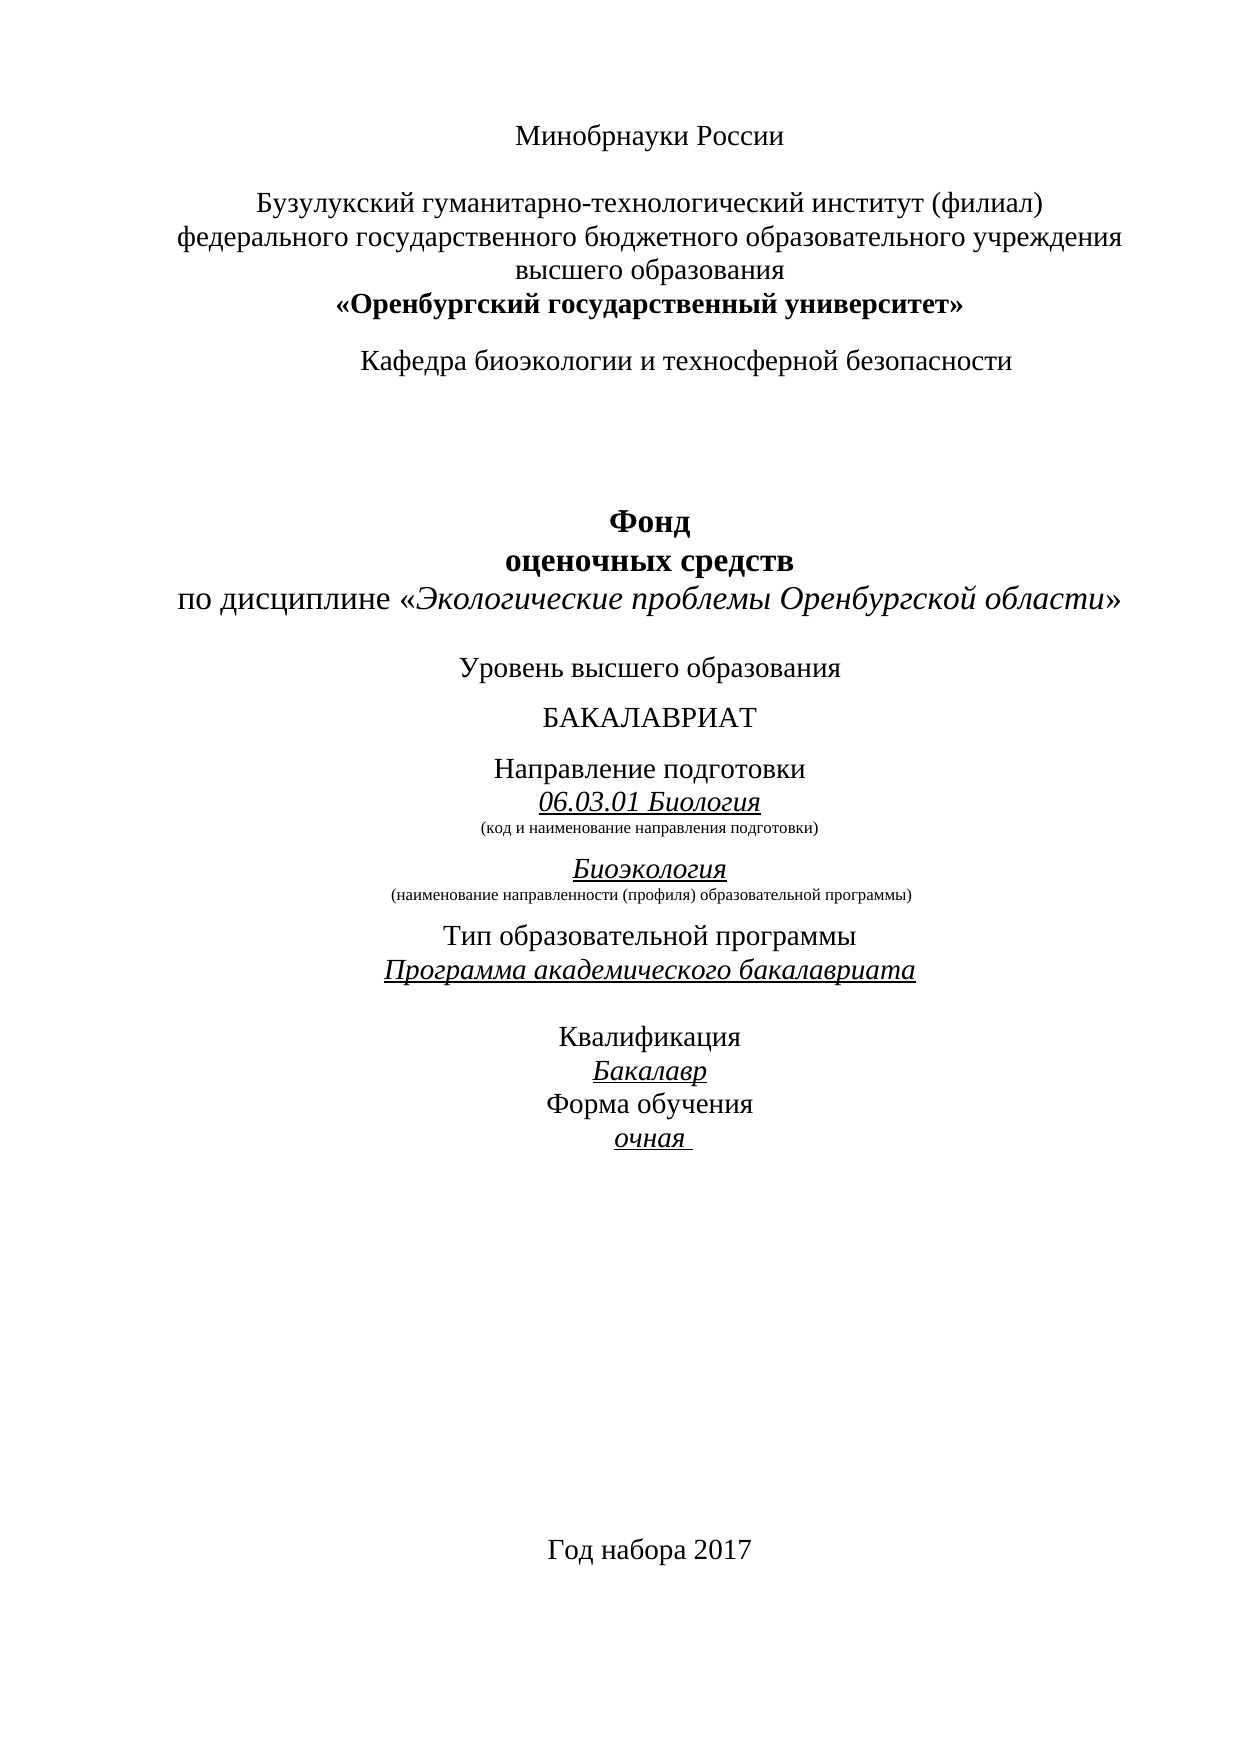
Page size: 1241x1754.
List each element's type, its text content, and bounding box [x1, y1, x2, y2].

text БАКАЛАВРИАТ [118, 701, 1181, 734]
text Бакалавр [118, 1053, 1181, 1086]
text Кафедра биоэкологии и техносферной безопасности [118, 343, 1181, 377]
text федерального государственного бюджетного образовательного учреждения [118, 219, 1181, 252]
text высшего образования [118, 252, 1181, 286]
text по дисциплине «Экологические проблемы Оренбургской области» [118, 578, 1181, 617]
text Программа академического бакалавриата [118, 952, 1181, 986]
text Форма обучения [118, 1086, 1181, 1120]
text Направление подготовки [118, 751, 1181, 784]
text Тип образовательной программы [118, 918, 1181, 952]
text оценочных средств [118, 540, 1181, 578]
text 06.03.01 Биология [118, 784, 1181, 818]
text (код и наименование направления подготовки) [118, 818, 1181, 851]
text очная [118, 1120, 1181, 1153]
text Бузулукский гуманитарно-технологический институт (филиал) [118, 185, 1181, 219]
text Квалификация [118, 1019, 1181, 1053]
text (наименование направленности (профиля) образовательной программы) [118, 885, 1181, 918]
text Биоэкология [118, 851, 1181, 885]
text Год набора 2017 [118, 1532, 1181, 1565]
text «Оренбургский государственный университет» [118, 286, 1181, 319]
text Минобрнауки России [118, 118, 1181, 152]
text Уровень высшего образования [118, 650, 1181, 684]
text Фонд [118, 502, 1181, 540]
